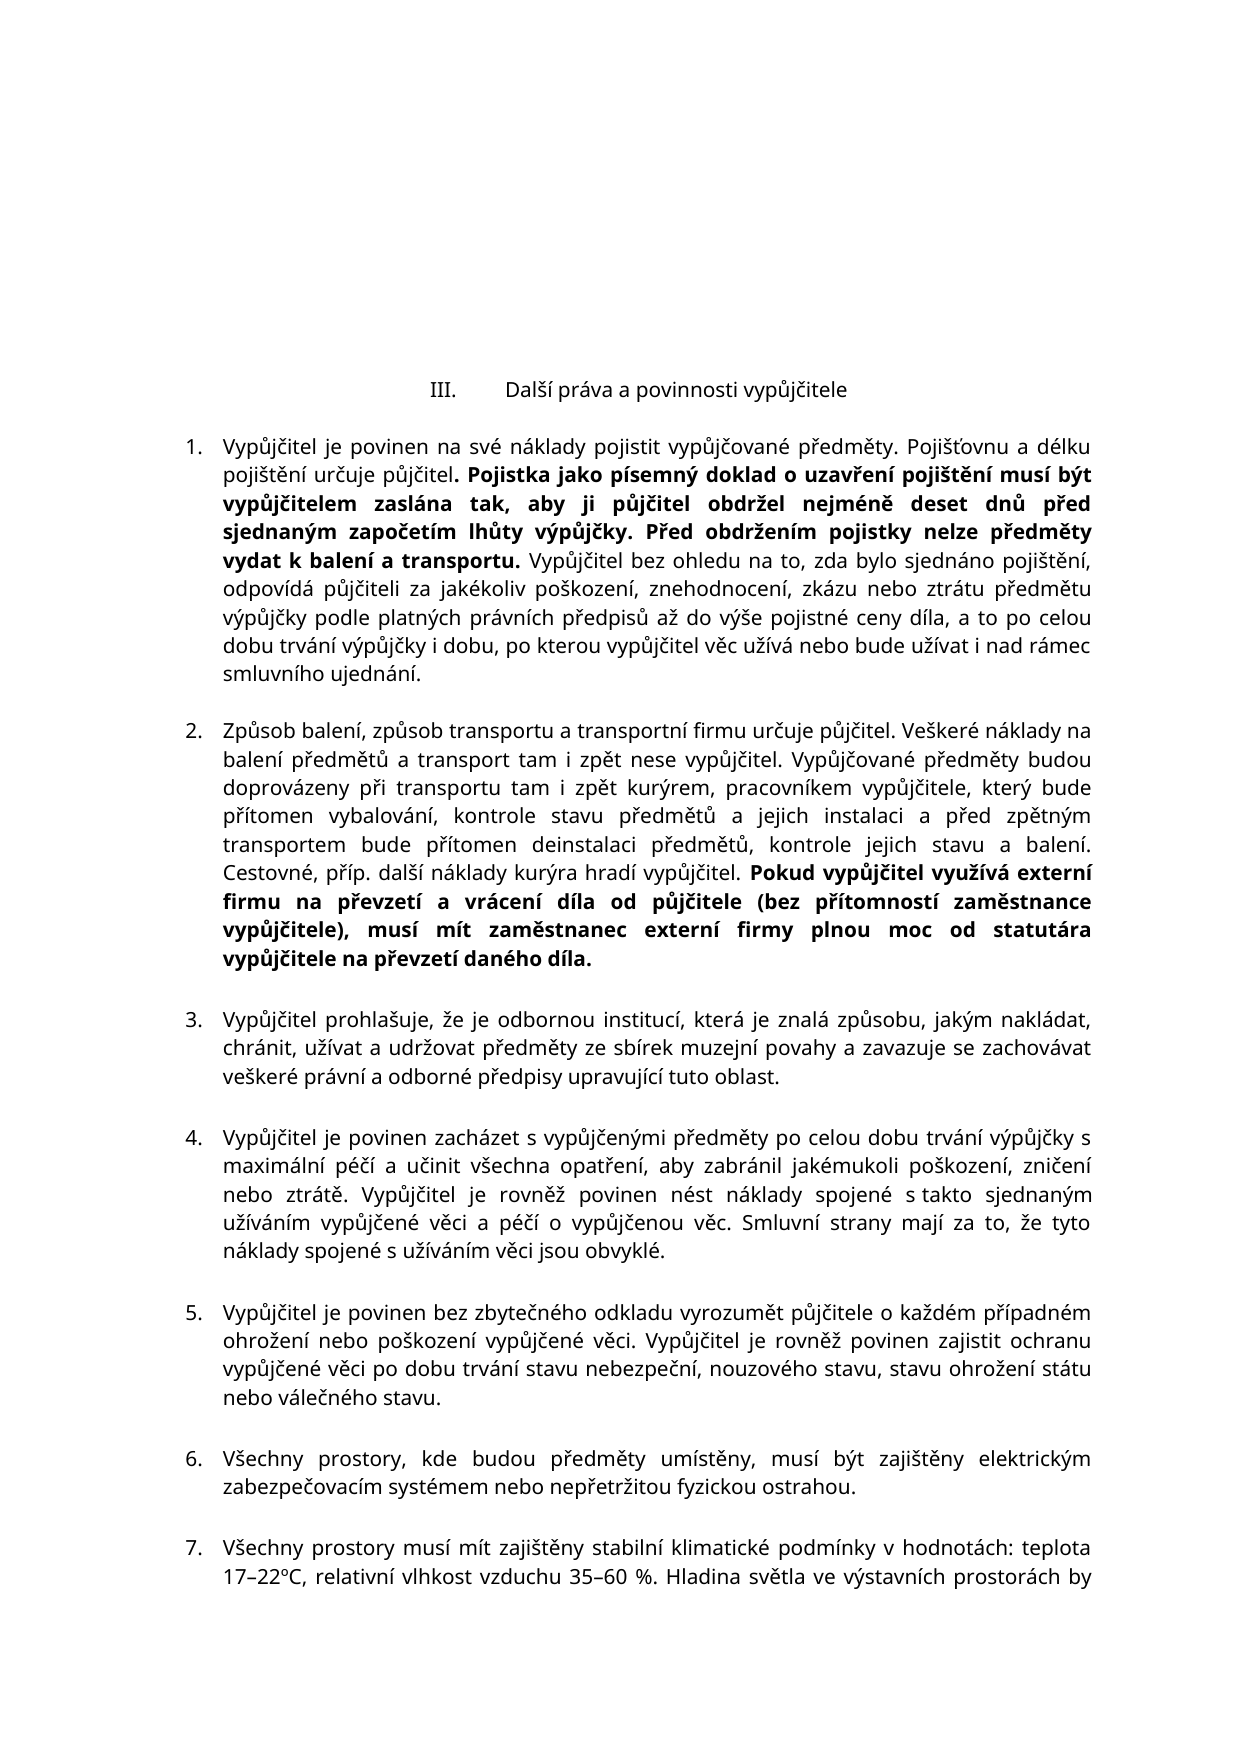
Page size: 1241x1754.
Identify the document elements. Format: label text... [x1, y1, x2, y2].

list Vypůjčitel je povinen na své náklady pojistit vypůjčované předměty. Pojišťovnu a délku pojištění určuje půjčitel. Pojistka jako písemný doklad o uzavření pojištění musí být vypůjčitelem zaslána tak, aby ji půjčitel obdržel nejméně deset dnů před sjednaným započetím lhůty výpůjčky. Před obdržením pojistky nelze předměty vydat k balení a transportu. Vypůjčitel bez ohledu na to, zda bylo sjednáno pojištění, odpovídá půjčiteli za jakékoliv poškození, znehodnocení, zkázu nebo ztrátu předmětu výpůjčky podle platných právních předpisů až do výše pojistné ceny díla, a to po celou dobu trvání výpůjčky i dobu, po kterou vypůjčitel věc užívá nebo bude užívat i nad rámec smluvního ujednání. [185, 432, 1093, 688]
list Vypůjčitel prohlašuje, že je odbornou institucí, která je znalá způsobu, jakým nakládat, chránit, užívat a udržovat předměty ze sbírek muzejní povahy a zavazuje se zachovávat veškeré právní a odborné předpisy upravující tuto oblast. [185, 1005, 1093, 1090]
list Další práva a povinnosti vypůjčitele [185, 375, 1093, 403]
list Všechny prostory, kde budou předměty umístěny, musí být zajištěny elektrickým zabezpečovacím systémem nebo nepřetržitou fyzickou ostrahou. [185, 1444, 1093, 1501]
list Způsob balení, způsob transportu a transportní firmu určuje půjčitel. Veškeré náklady na balení předmětů a transport tam i zpět nese vypůjčitel. Vypůjčované předměty budou doprovázeny při transportu tam i zpět kurýrem, pracovníkem vypůjčitele, který bude přítomen vybalování, kontrole stavu předmětů a jejich instalaci a před zpětným transportem bude přítomen deinstalaci předmětů, kontrole jejich stavu a balení. Cestovné, příp. další náklady kurýra hradí vypůjčitel. Pokud vypůjčitel využívá externí firmu na převzetí a vrácení díla od půjčitele (bez přítomností zaměstnance vypůjčitele), musí mít zaměstnanec externí firmy plnou moc od statutára vypůjčitele na převzetí daného díla. [185, 716, 1093, 972]
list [185, 1533, 1093, 1590]
list Vypůjčitel je povinen zacházet s vypůjčenými předměty po celou dobu trvání výpůjčky s maximální péčí a učinit všechna opatření, aby zabránil jakémukoli poškození, zničení nebo ztrátě. Vypůjčitel je rovněž povinen nést náklady spojené s takto sjednaným užíváním vypůjčené věci a péčí o vypůjčenou věc. Smluvní strany mají za to, že tyto náklady spojené s užíváním věci jsou obvyklé. [185, 1123, 1093, 1265]
list Vypůjčitel je povinen bez zbytečného odkladu vyrozumět půjčitele o každém případném ohrožení nebo poškození vypůjčené věci. Vypůjčitel je rovněž povinen zajistit ochranu vypůjčené věci po dobu trvání stavu nebezpeční, nouzového stavu, stavu ohrožení státu nebo válečného stavu. [185, 1298, 1093, 1411]
